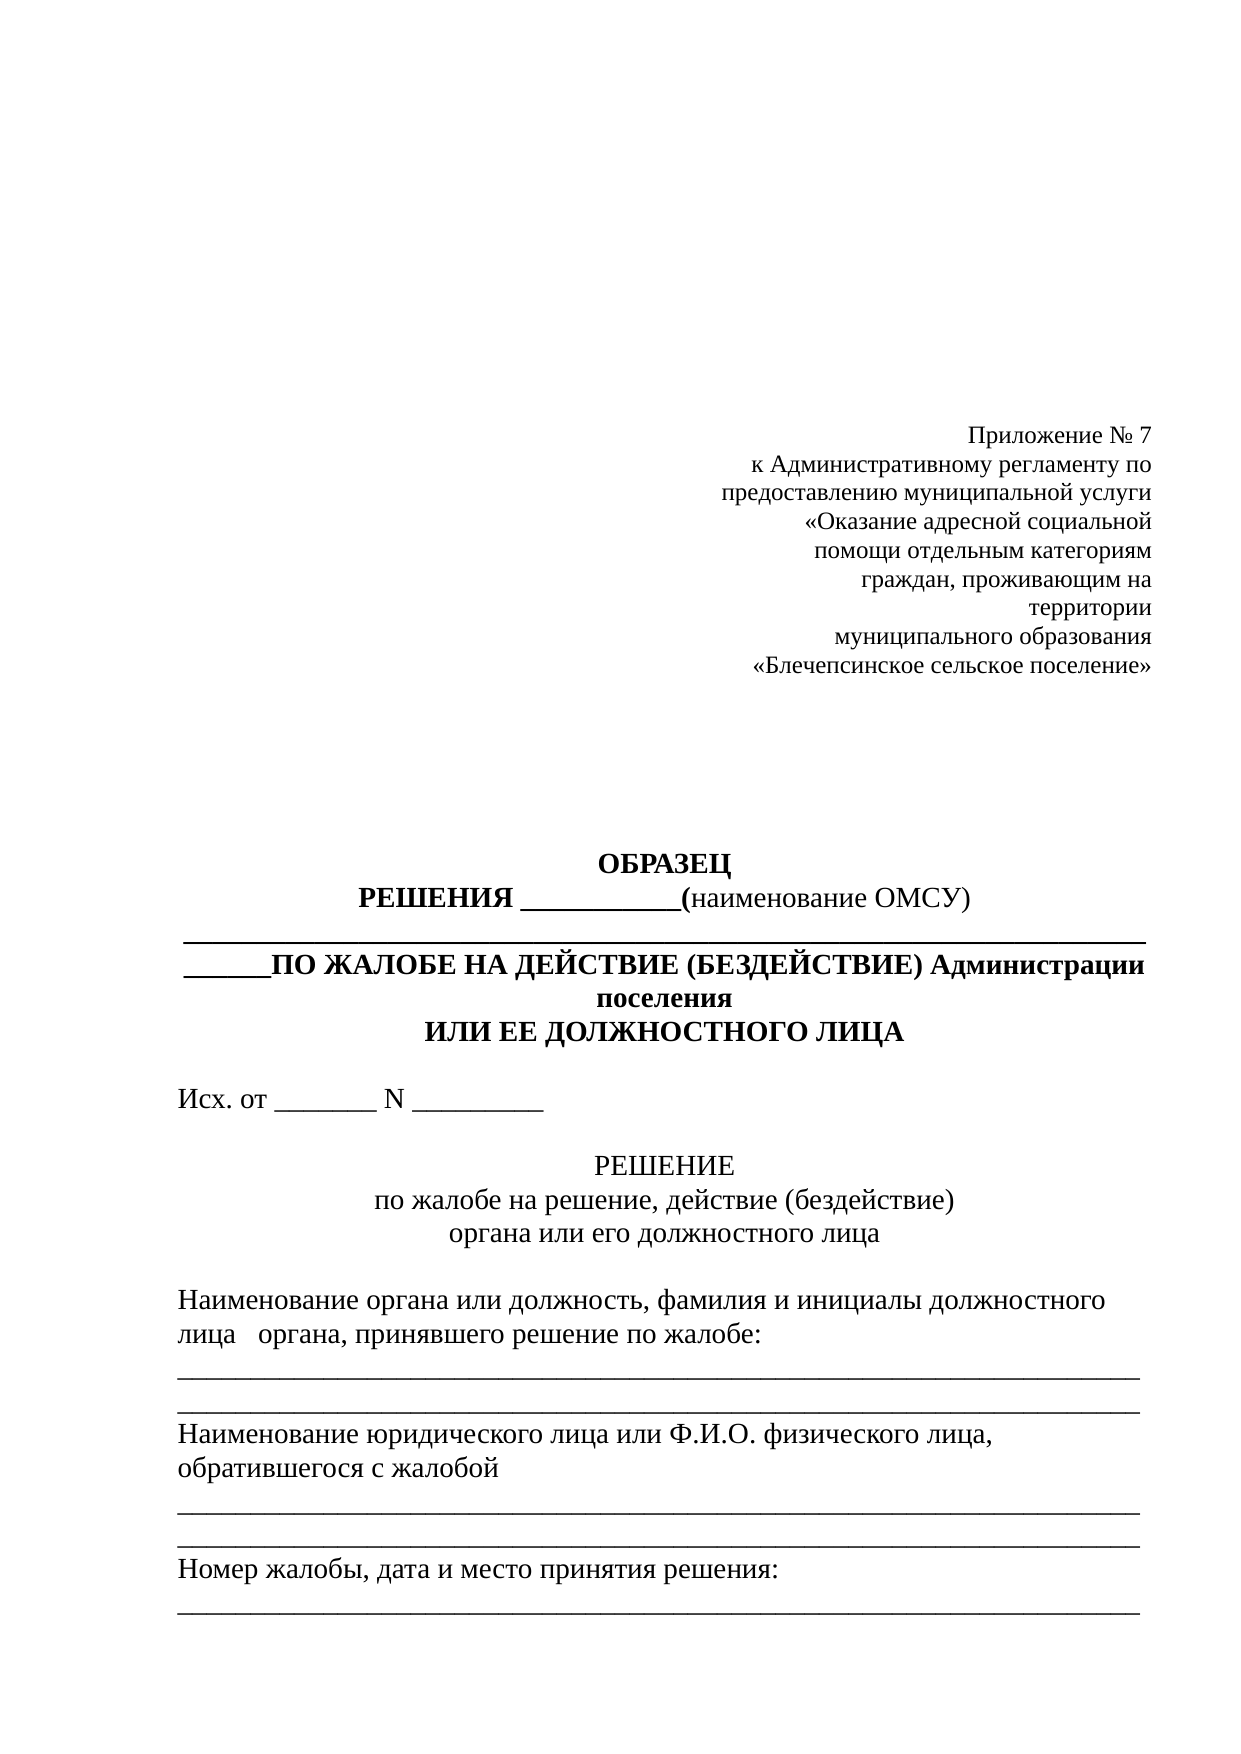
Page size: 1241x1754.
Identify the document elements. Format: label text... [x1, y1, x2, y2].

text «Блечепсинское сельское поселение» [215, 650, 1152, 679]
text «Оказание адресной социальной помощи отдельным категориям граждан, проживающим на территории [738, 506, 1152, 621]
text к Административному регламенту по [177, 449, 1152, 477]
text ОБРАЗЕЦ [177, 846, 1152, 880]
text Исх. от _______ N _________ [177, 1081, 1152, 1115]
text Наименование органа или должность, фамилия и инициалы должностного лица органа, принявшего решение по жалобе: __________________________________________________________________ [177, 1282, 1152, 1383]
text __________________________________________________________________ [177, 1383, 1152, 1417]
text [177, 1517, 1152, 1551]
text Наименование юридического лица или Ф.И.О. физического лица, обратившегося с жалобой __________________________________________________________________ [177, 1417, 1152, 1517]
text муниципального образования [177, 621, 1152, 650]
text органа или его должностного лица [177, 1215, 1152, 1249]
text ИЛИ ЕЕ ДОЛЖНОСТНОГО ЛИЦА [177, 1014, 1152, 1048]
text РЕШЕНИЕ [177, 1148, 1152, 1182]
text Приложение № 7 [177, 420, 1152, 449]
text Номер жалобы, дата и место принятия решения: __________________________________________________________________ [177, 1551, 1152, 1618]
text по жалобе на решение, действие (бездействие) [177, 1182, 1152, 1215]
text РЕШЕНИЯ ___________(наименование ОМСУ) ________________________________________________________________________ПО ЖАЛОБЕ НА ДЕЙСТВИЕ (БЕЗДЕЙСТВИЕ) Администрации поселения [177, 880, 1152, 1014]
text предоставлению муниципальной услуги [177, 477, 1152, 506]
